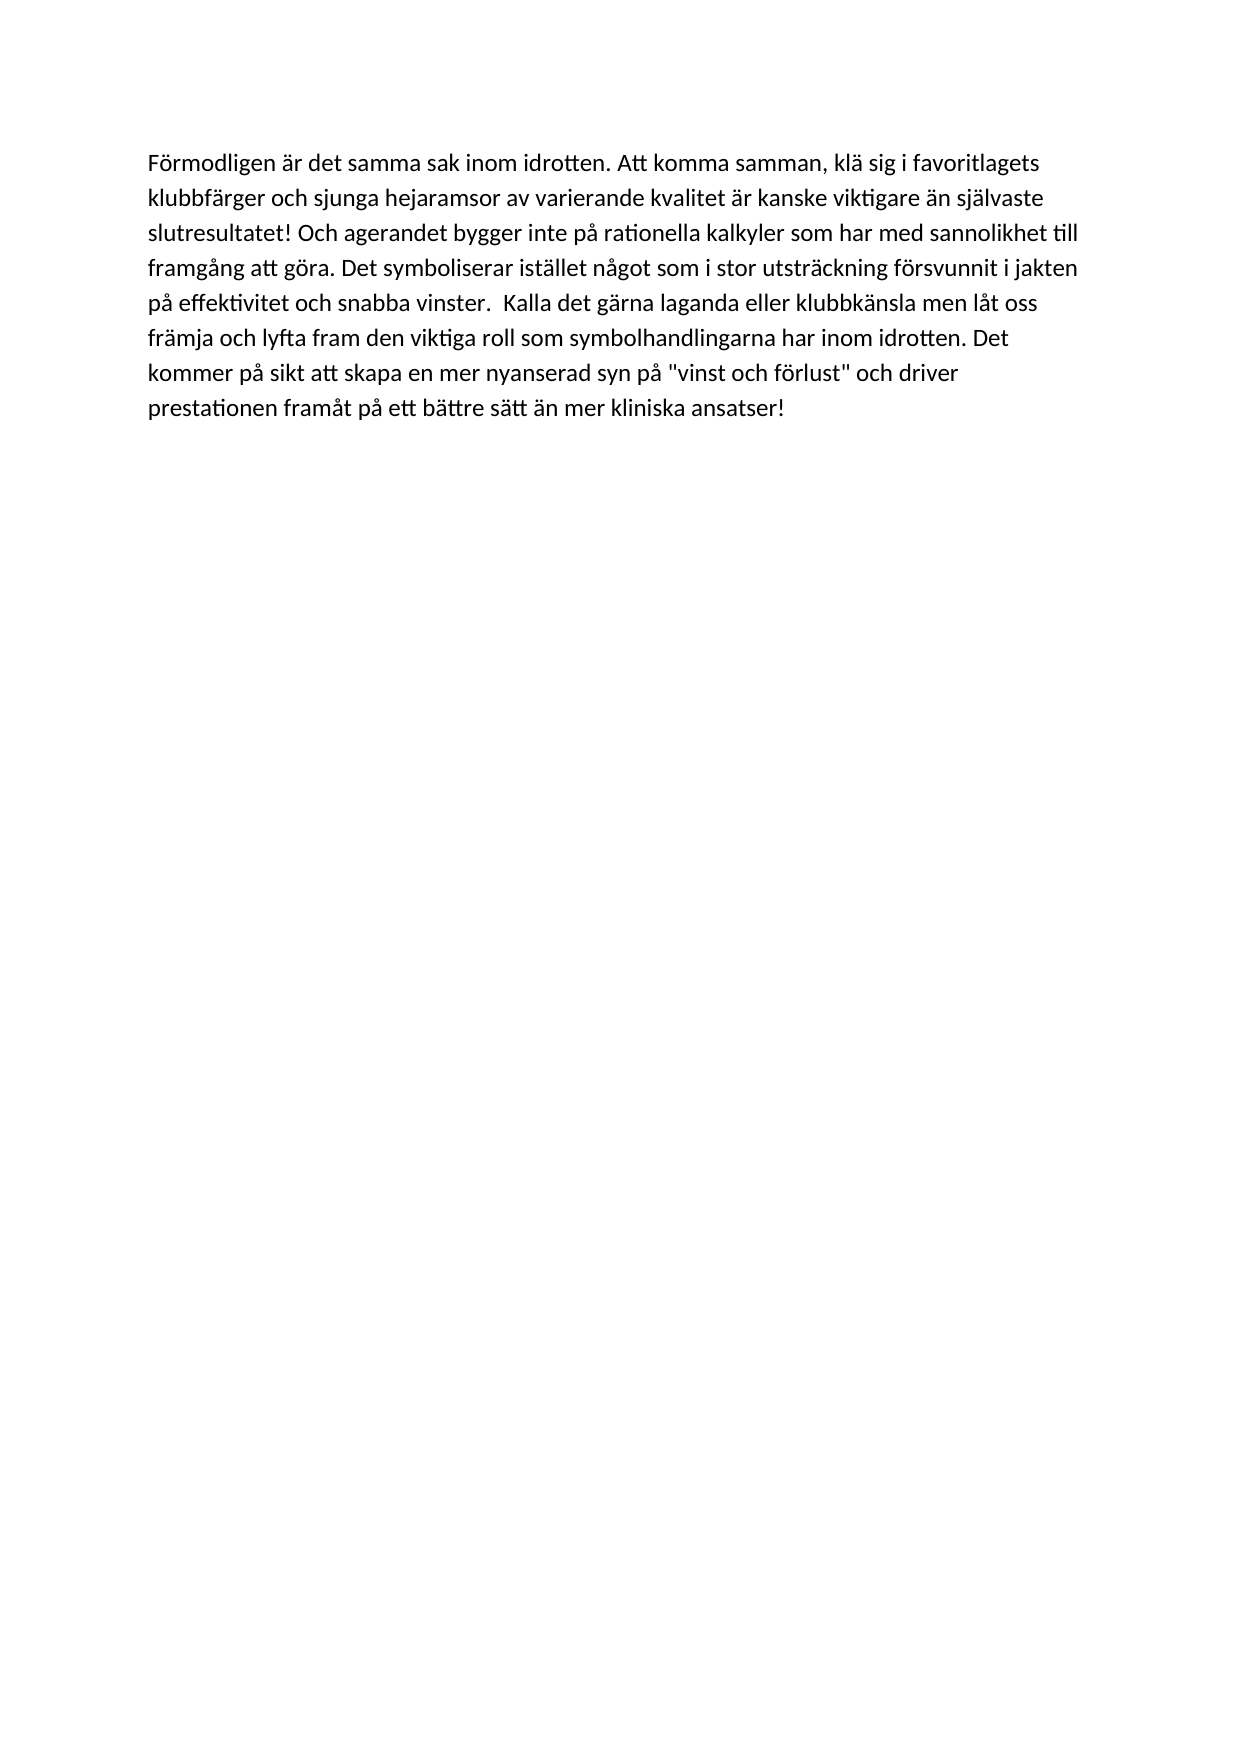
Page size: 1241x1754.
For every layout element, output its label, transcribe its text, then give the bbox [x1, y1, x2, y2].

text Förmodligen är det samma sak inom idrotten. Att komma samman, klä sig i favoritlagets klubbfärger och sjunga hejaramsor av varierande kvalitet är kanske viktigare än självaste slutresultatet! Och agerandet bygger inte på rationella kalkyler som har med sannolikhet till framgång att göra. Det symboliserar istället något som i stor utsträckning försvunnit i jakten på effektivitet och snabba vinster. Kalla det gärna laganda eller klubbkänsla men låt oss främja och lyfta fram den viktiga roll som symbolhandlingarna har inom idrotten. Det kommer på sikt att skapa en mer nyanserad syn på "vinst och förlust" och driver prestationen framåt på ett bättre sätt än mer kliniska ansatser! [148, 148, 1093, 423]
